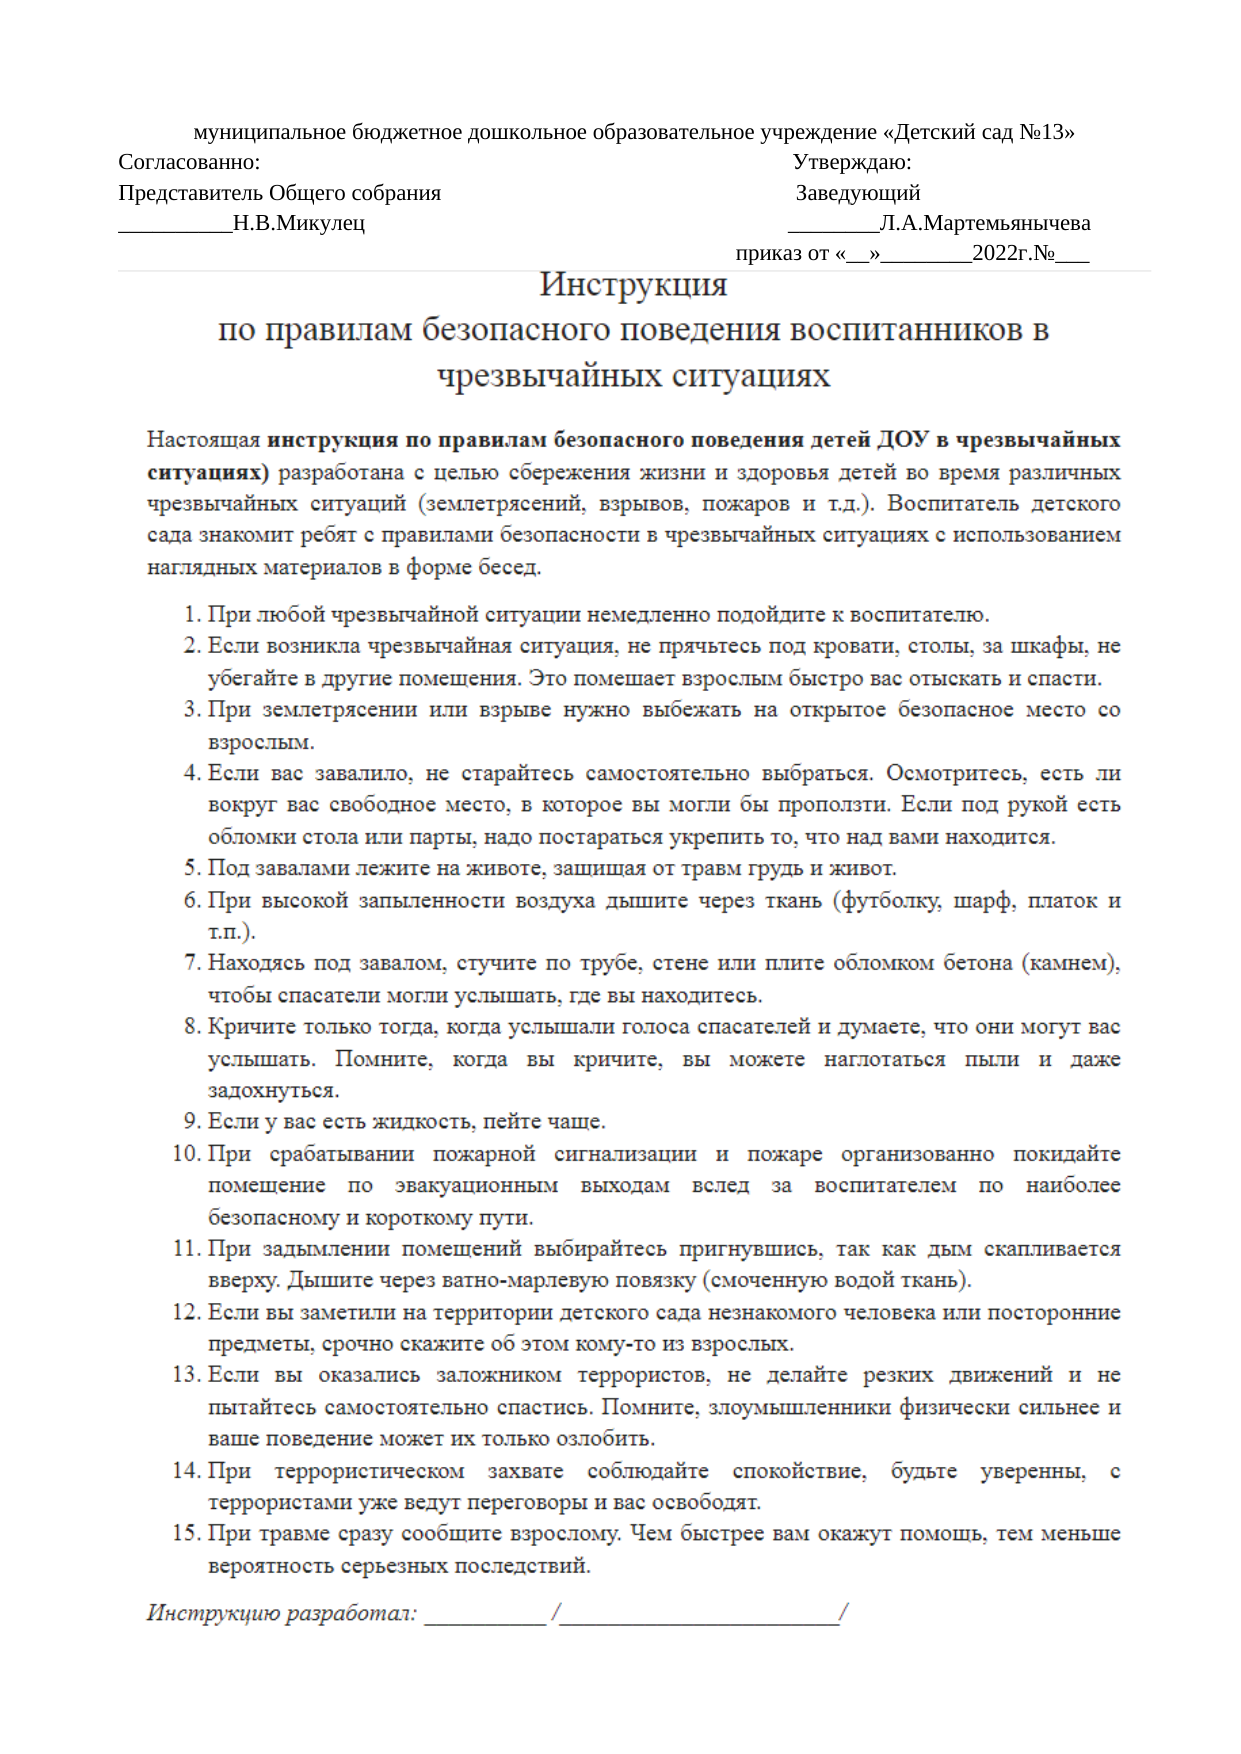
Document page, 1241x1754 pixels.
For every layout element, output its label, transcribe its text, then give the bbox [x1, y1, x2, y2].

text приказ от «__»________2022г.№___ [118, 239, 1152, 265]
picture [118, 269, 1152, 400]
text __________Н.В.Микулец ________Л.А.Мартемьянычева [118, 209, 1152, 235]
text Согласованно: Утверждаю: [118, 148, 1152, 175]
text муниципальное бюджетное дошкольное образовательное учреждение «Детский сад №13» [118, 118, 1152, 144]
text Представитель Общего собрания Заведующий [118, 178, 1152, 205]
picture [131, 424, 1138, 1634]
